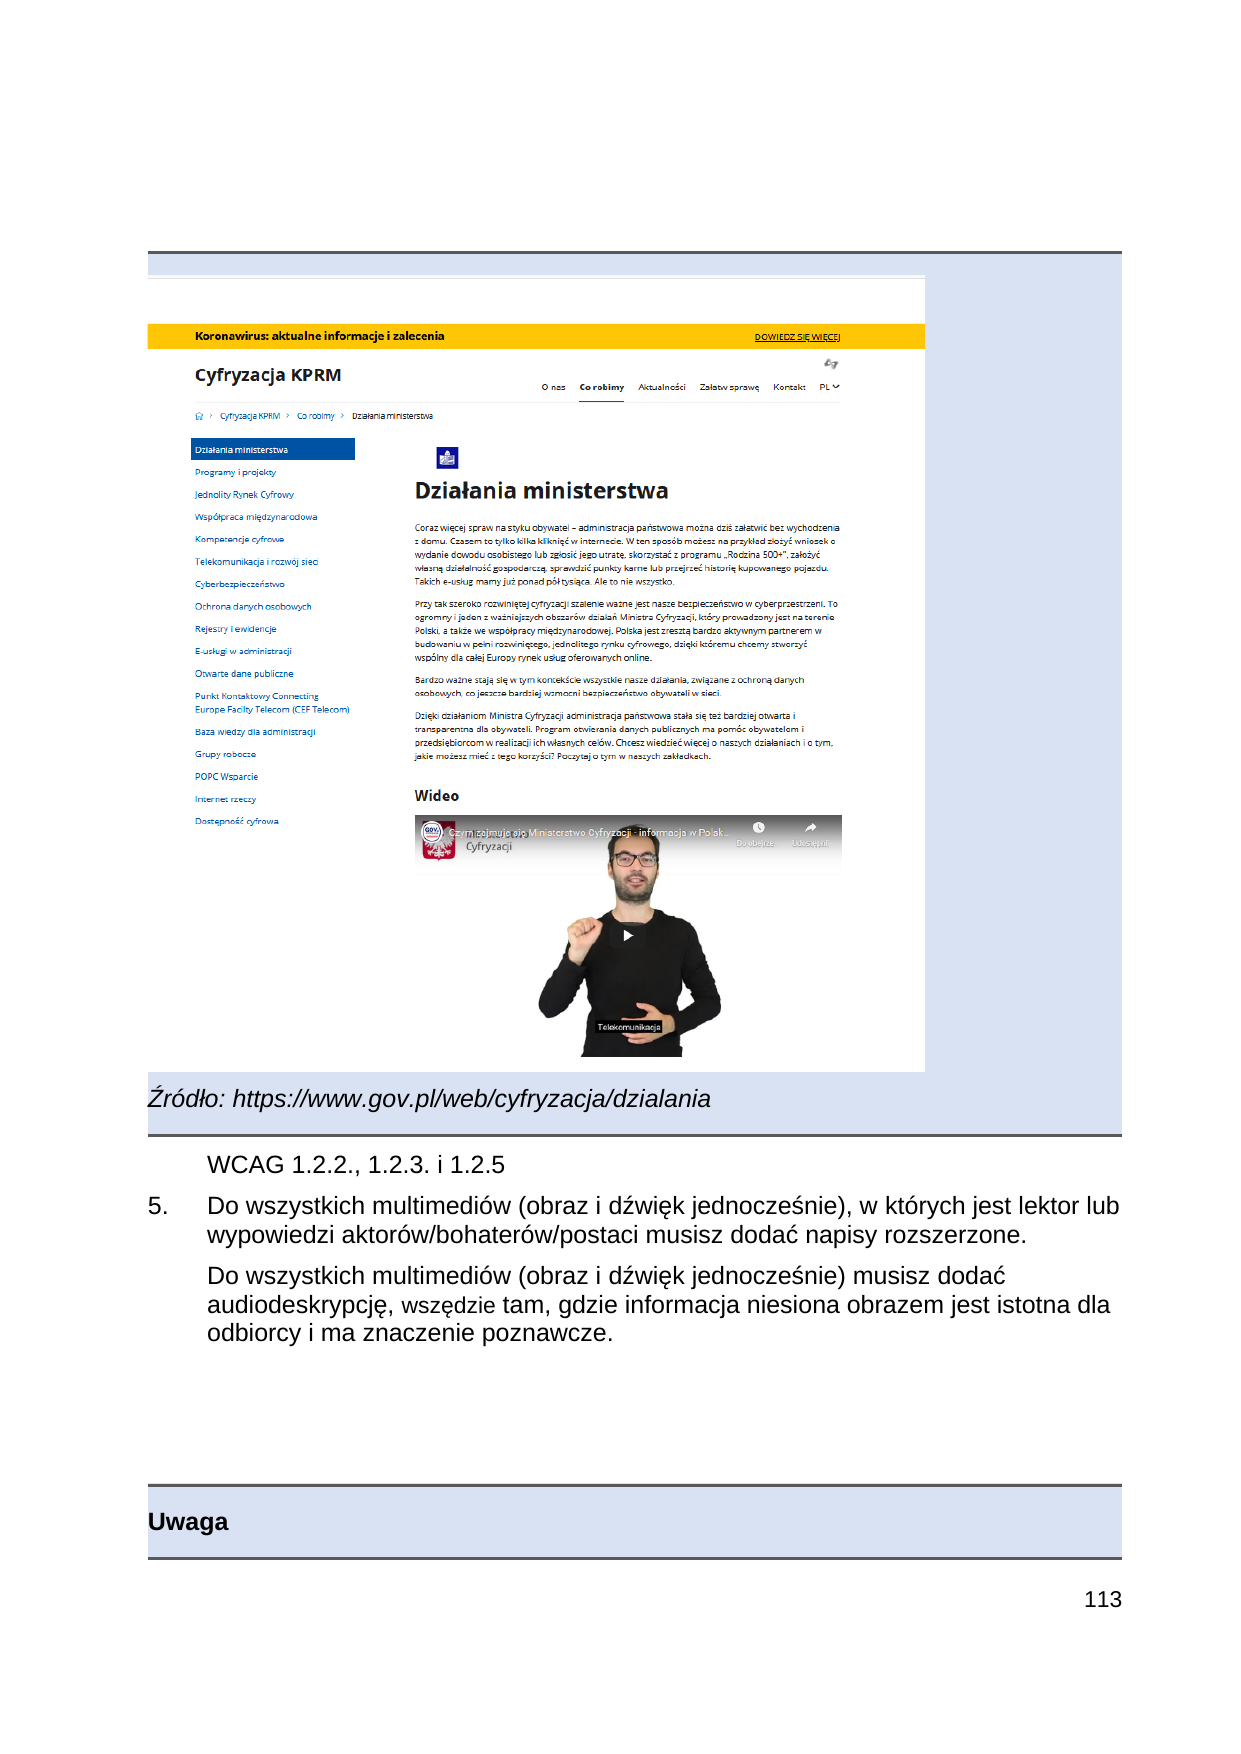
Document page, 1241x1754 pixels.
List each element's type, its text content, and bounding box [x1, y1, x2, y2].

text Do wszystkich multimediów (obraz i dźwięk jednocześnie) musisz dodać audiodeskrypcję, wszędzie tam, gdzie informacja niesiona obrazem jest istotna dla odbiorcy i ma znaczenie poznawcze. [207, 1261, 1122, 1347]
text WCAG 1.2.2., 1.2.3. i 1.2.5 [207, 1150, 1122, 1178]
text Źródło: https://www.gov.pl/web/cyfryzacja/dzialania [148, 1061, 1122, 1134]
list Do wszystkich multimediów (obraz i dźwięk jednocześnie), w których jest lektor lub wypowiedzi aktorów/bohaterów/postaci musisz dodać napisy rozszerzone. [148, 1191, 1122, 1248]
text Uwaga [148, 1487, 1122, 1557]
picture [147, 275, 926, 1072]
